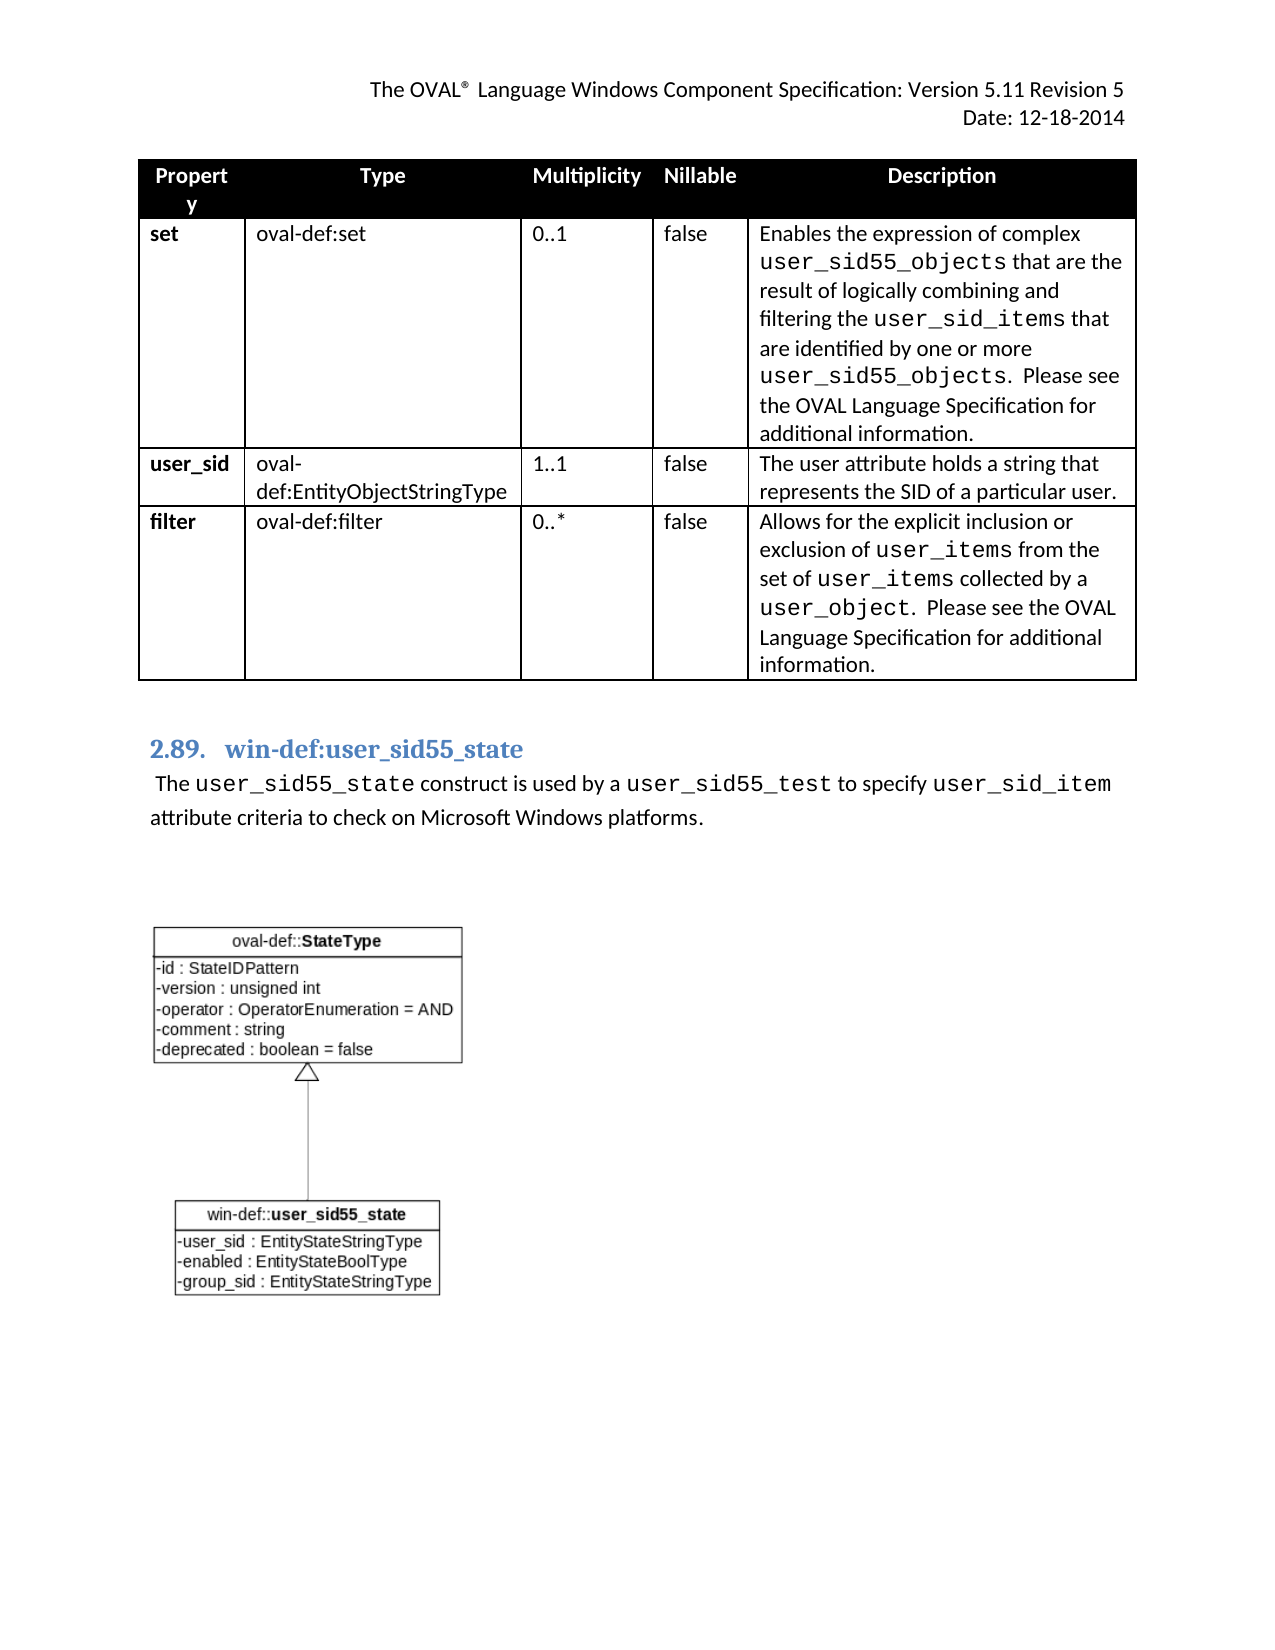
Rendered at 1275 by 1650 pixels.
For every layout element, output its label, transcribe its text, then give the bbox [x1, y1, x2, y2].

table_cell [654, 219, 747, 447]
subtitle win-def:user_sid55_state [150, 734, 1125, 765]
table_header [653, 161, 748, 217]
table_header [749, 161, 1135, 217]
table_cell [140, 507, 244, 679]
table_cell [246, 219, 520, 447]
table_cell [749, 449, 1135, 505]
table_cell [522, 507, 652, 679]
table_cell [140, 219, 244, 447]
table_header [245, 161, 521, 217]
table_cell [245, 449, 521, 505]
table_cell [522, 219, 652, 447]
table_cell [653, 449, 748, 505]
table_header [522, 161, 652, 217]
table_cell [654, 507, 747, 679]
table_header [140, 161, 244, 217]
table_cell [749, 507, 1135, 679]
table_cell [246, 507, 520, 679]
text The user_sid55_state construct is used by a user_sid55_test to specify user_sid_item attribute criteria to check on Microsoft Windows platforms. [150, 769, 1125, 831]
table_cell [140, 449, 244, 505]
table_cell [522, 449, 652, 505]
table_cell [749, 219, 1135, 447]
